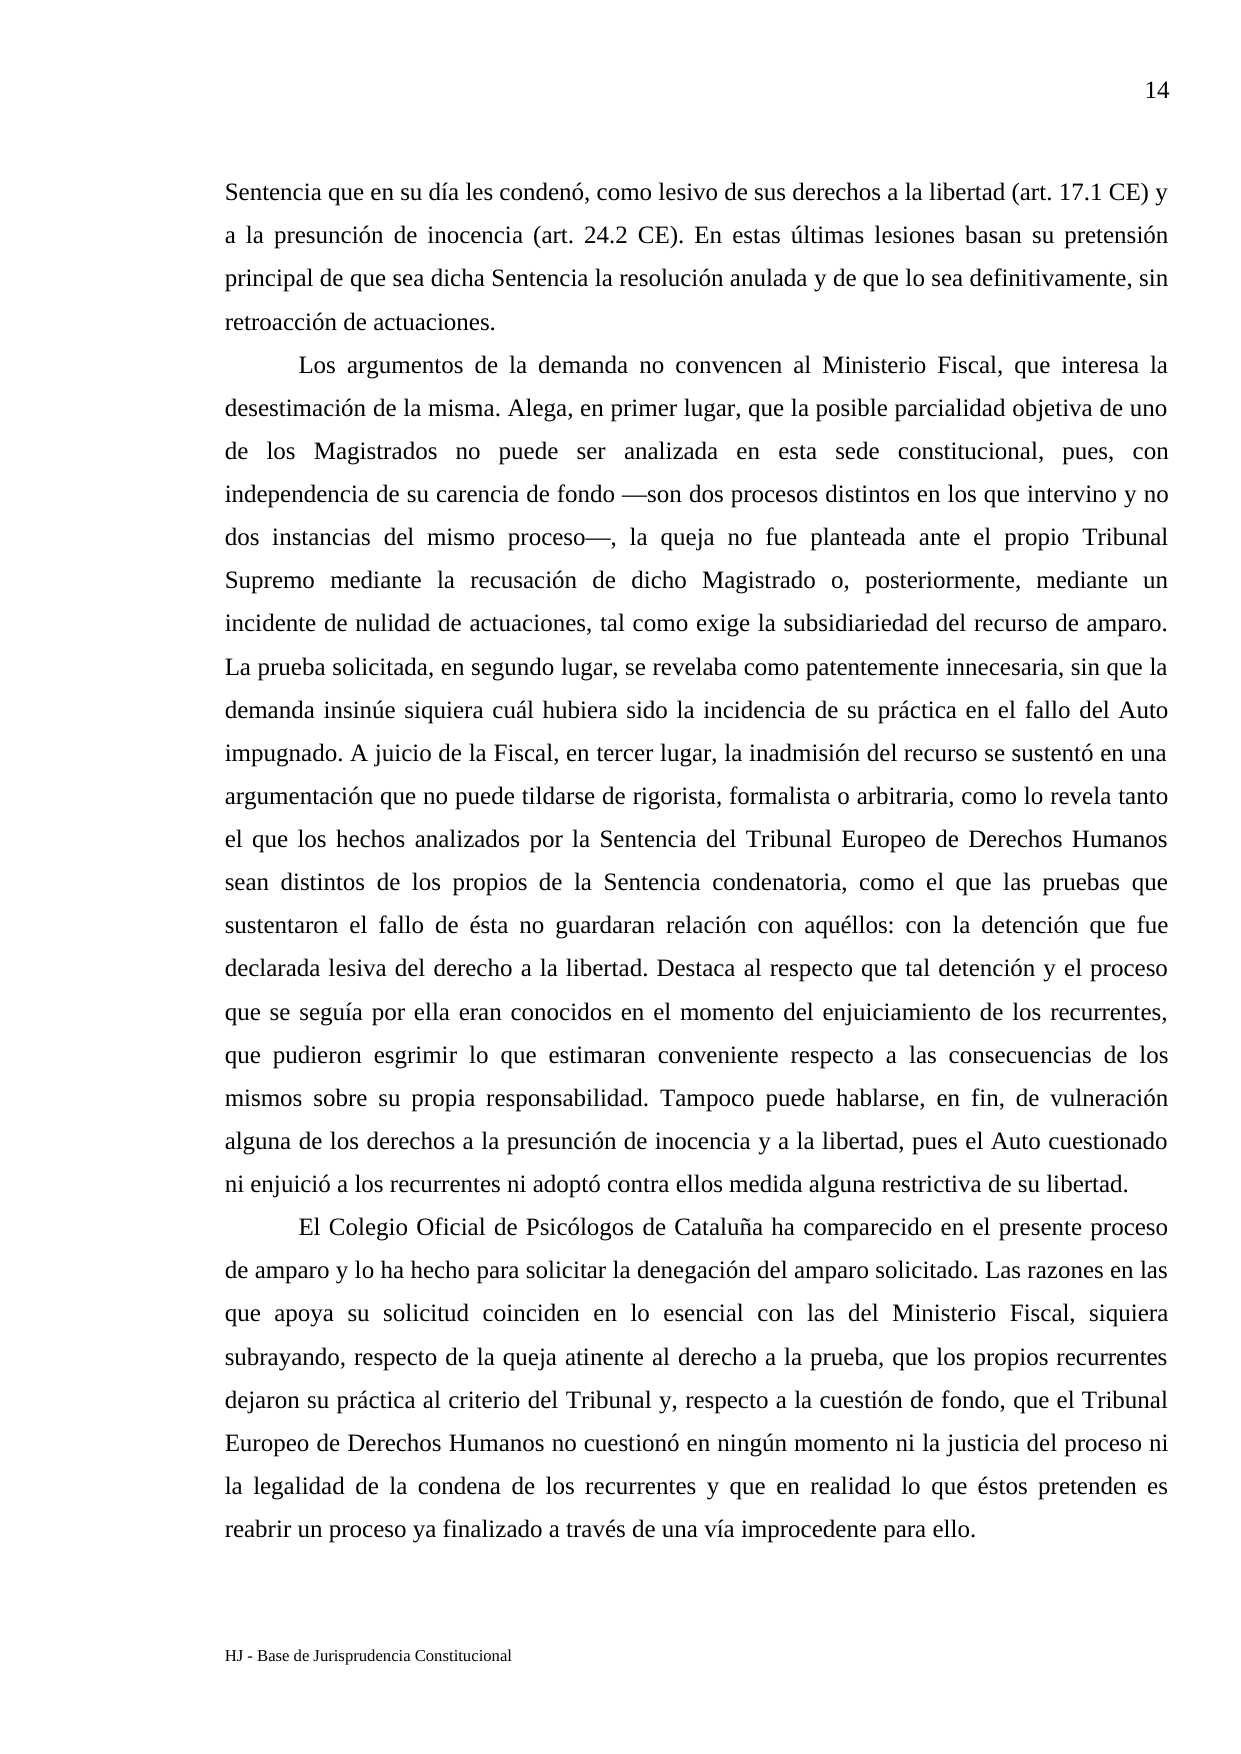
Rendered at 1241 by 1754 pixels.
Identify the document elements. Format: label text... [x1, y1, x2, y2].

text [224, 177, 1169, 335]
text Los argumentos de la demanda no convencen al Ministerio Fiscal, que interesa la desestimación de la misma. Alega, en primer lugar, que la posible parcialidad objetiva de uno de los Magistrados no puede ser analizada en esta sede constitucional, pues, con independencia de su carencia de fondo —son dos procesos distintos en los que intervino y no dos instancias del mismo proceso—, la queja no fue planteada ante el propio Tribunal Supremo mediante la recusación de dicho Magistrado o, posteriormente, mediante un incidente de nulidad de actuaciones, tal como exige la subsidiariedad del recurso de amparo. La prueba solicitada, en segundo lugar, se revelaba como patentemente innecesaria, sin que la demanda insinúe siquiera cuál hubiera sido la incidencia de su práctica en el fallo del Auto impugnado. A juicio de la Fiscal, en tercer lugar, la inadmisión del recurso se sustentó en una argumentación que no puede tildarse de rigorista, formalista o arbitraria, como lo revela tanto el que los hechos analizados por la Sentencia del Tribunal Europeo de Derechos Humanos sean distintos de los propios de la Sentencia condenatoria, como el que las pruebas que sustentaron el fallo de ésta no guardaran relación con aquéllos: con la detención que fue declarada lesiva del derecho a la libertad. Destaca al respecto que tal detención y el proceso que se seguía por ella eran conocidos en el momento del enjuiciamiento de los recurrentes, que pudieron esgrimir lo que estimaran conveniente respecto a las consecuencias de los mismos sobre su propia responsabilidad. Tampoco puede hablarse, en fin, de vulneración alguna de los derechos a la presunción de inocencia y a la libertad, pues el Auto cuestionado ni enjuició a los recurrentes ni adoptó contra ellos medida alguna restrictiva de su libertad. [224, 350, 1169, 1198]
text El Colegio Oficial de Psicólogos de Cataluña ha comparecido en el presente proceso de amparo y lo ha hecho para solicitar la denegación del amparo solicitado. Las razones en las que apoya su solicitud coinciden en lo esencial con las del Ministerio Fiscal, siquiera subrayando, respecto de la queja atinente al derecho a la prueba, que los propios recurrentes dejaron su práctica al criterio del Tribunal y, respecto a la cuestión de fondo, que el Tribunal Europeo de Derechos Humanos no cuestionó en ningún momento ni la justicia del proceso ni la legalidad de la condena de los recurrentes y que en realidad lo que éstos pretenden es reabrir un proceso ya finalizado a través de una vía improcedente para ello. [224, 1212, 1169, 1543]
